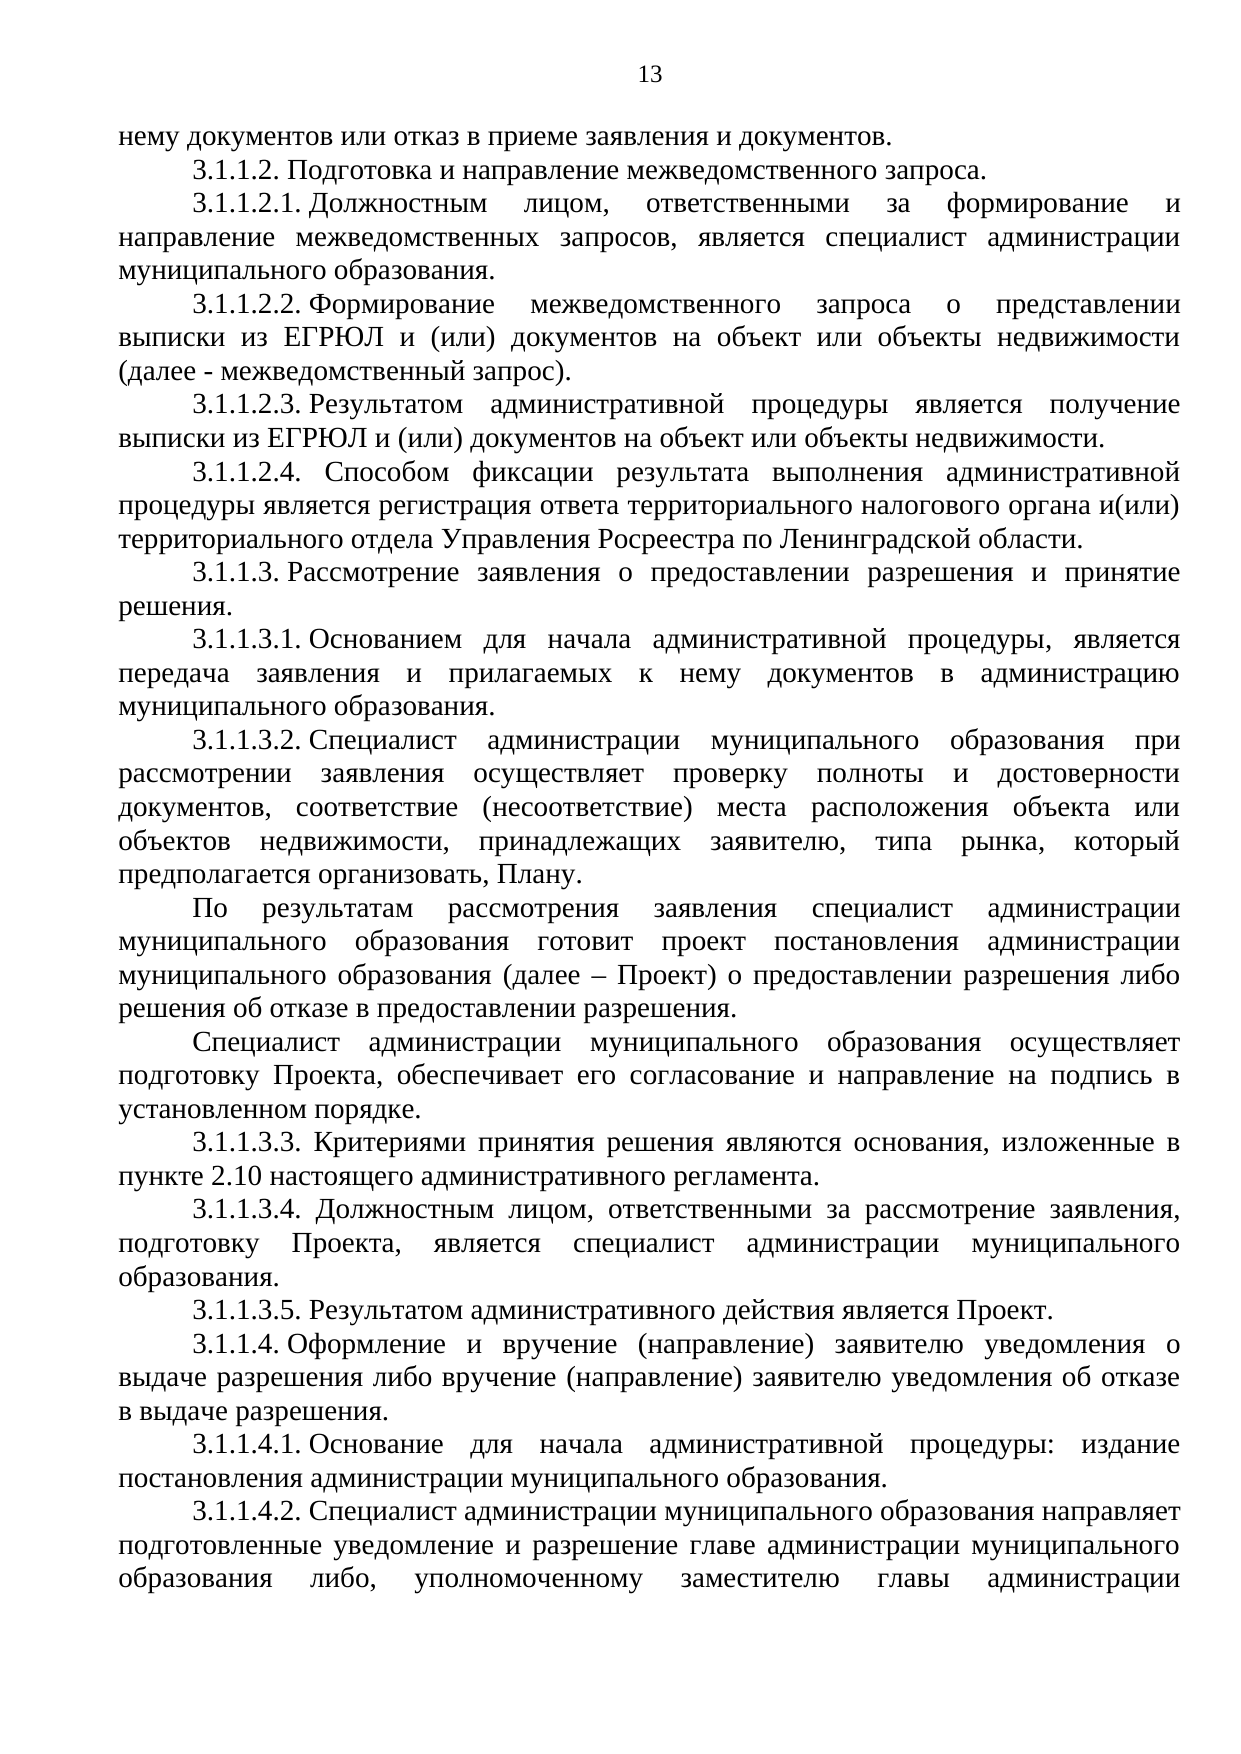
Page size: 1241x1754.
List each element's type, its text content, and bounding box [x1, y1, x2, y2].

text 3.1.1.3.5. Результатом административного действия является Проект. [118, 1292, 1181, 1326]
text 3.1.1.4. Оформление и вручение (направление) заявителю уведомления о выдаче разрешения либо вручение (направление) заявителю уведомления об отказе в выдаче разрешения. [118, 1326, 1181, 1426]
text 3.1.1.3.3. Критериями принятия решения являются основания, изложенные в пункте 2.10 настоящего административного регламента. [118, 1124, 1181, 1192]
text 3.1.1.4.1. Основание для начала административной процедуры: издание постановления администрации муниципального образования. [118, 1426, 1181, 1493]
text 3.1.1.3. Рассмотрение заявления о предоставлении разрешения и принятие решения. [118, 554, 1181, 621]
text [118, 118, 1181, 152]
text 3.1.1.3.1. Основанием для начала административной процедуры, является передача заявления и прилагаемых к нему документов в администрацию муниципального образования. [118, 621, 1181, 722]
text 3.1.1.2.4. Способом фиксации результата выполнения административной процедуры является регистрация ответа территориального налогового органа и(или) территориального отдела Управления Росреестра по Ленинградской области. [118, 454, 1181, 554]
text 3.1.1.3.4. Должностным лицом, ответственными за рассмотрение заявления, подготовку Проекта, является специалист администрации муниципального образования. [118, 1192, 1181, 1292]
text 3.1.1.2.1. Должностным лицом, ответственными за формирование и направление межведомственных запросов, является специалист администрации муниципального образования. [118, 185, 1181, 286]
text 3.1.1.2.3. Результатом административной процедуры является получение выписки из ЕГРЮЛ и (или) документов на объект или объекты недвижимости. [118, 387, 1181, 454]
text Специалист администрации муниципального образования осуществляет подготовку Проекта, обеспечивает его согласование и направление на подпись в установленном порядке. [118, 1024, 1181, 1124]
text 3.1.1.2.2. Формирование межведомственного запроса о представлении выписки из ЕГРЮЛ и (или) документов на объект или объекты недвижимости (далее - межведомственный запрос). [118, 286, 1181, 387]
text 3.1.1.2. Подготовка и направление межведомственного запроса. [118, 152, 1181, 185]
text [118, 1493, 1181, 1594]
text 3.1.1.3.2. Специалист администрации муниципального образования при рассмотрении заявления осуществляет проверку полноты и достоверности документов, соответствие (несоответствие) места расположения объекта или объектов недвижимости, принадлежащих заявителю, типа рынка, который предполагается организовать, Плану. [118, 722, 1181, 890]
text По результатам рассмотрения заявления специалист администрации муниципального образования готовит проект постановления администрации муниципального образования (далее – Проект) о предоставлении разрешения либо решения об отказе в предоставлении разрешения. [118, 890, 1181, 1024]
